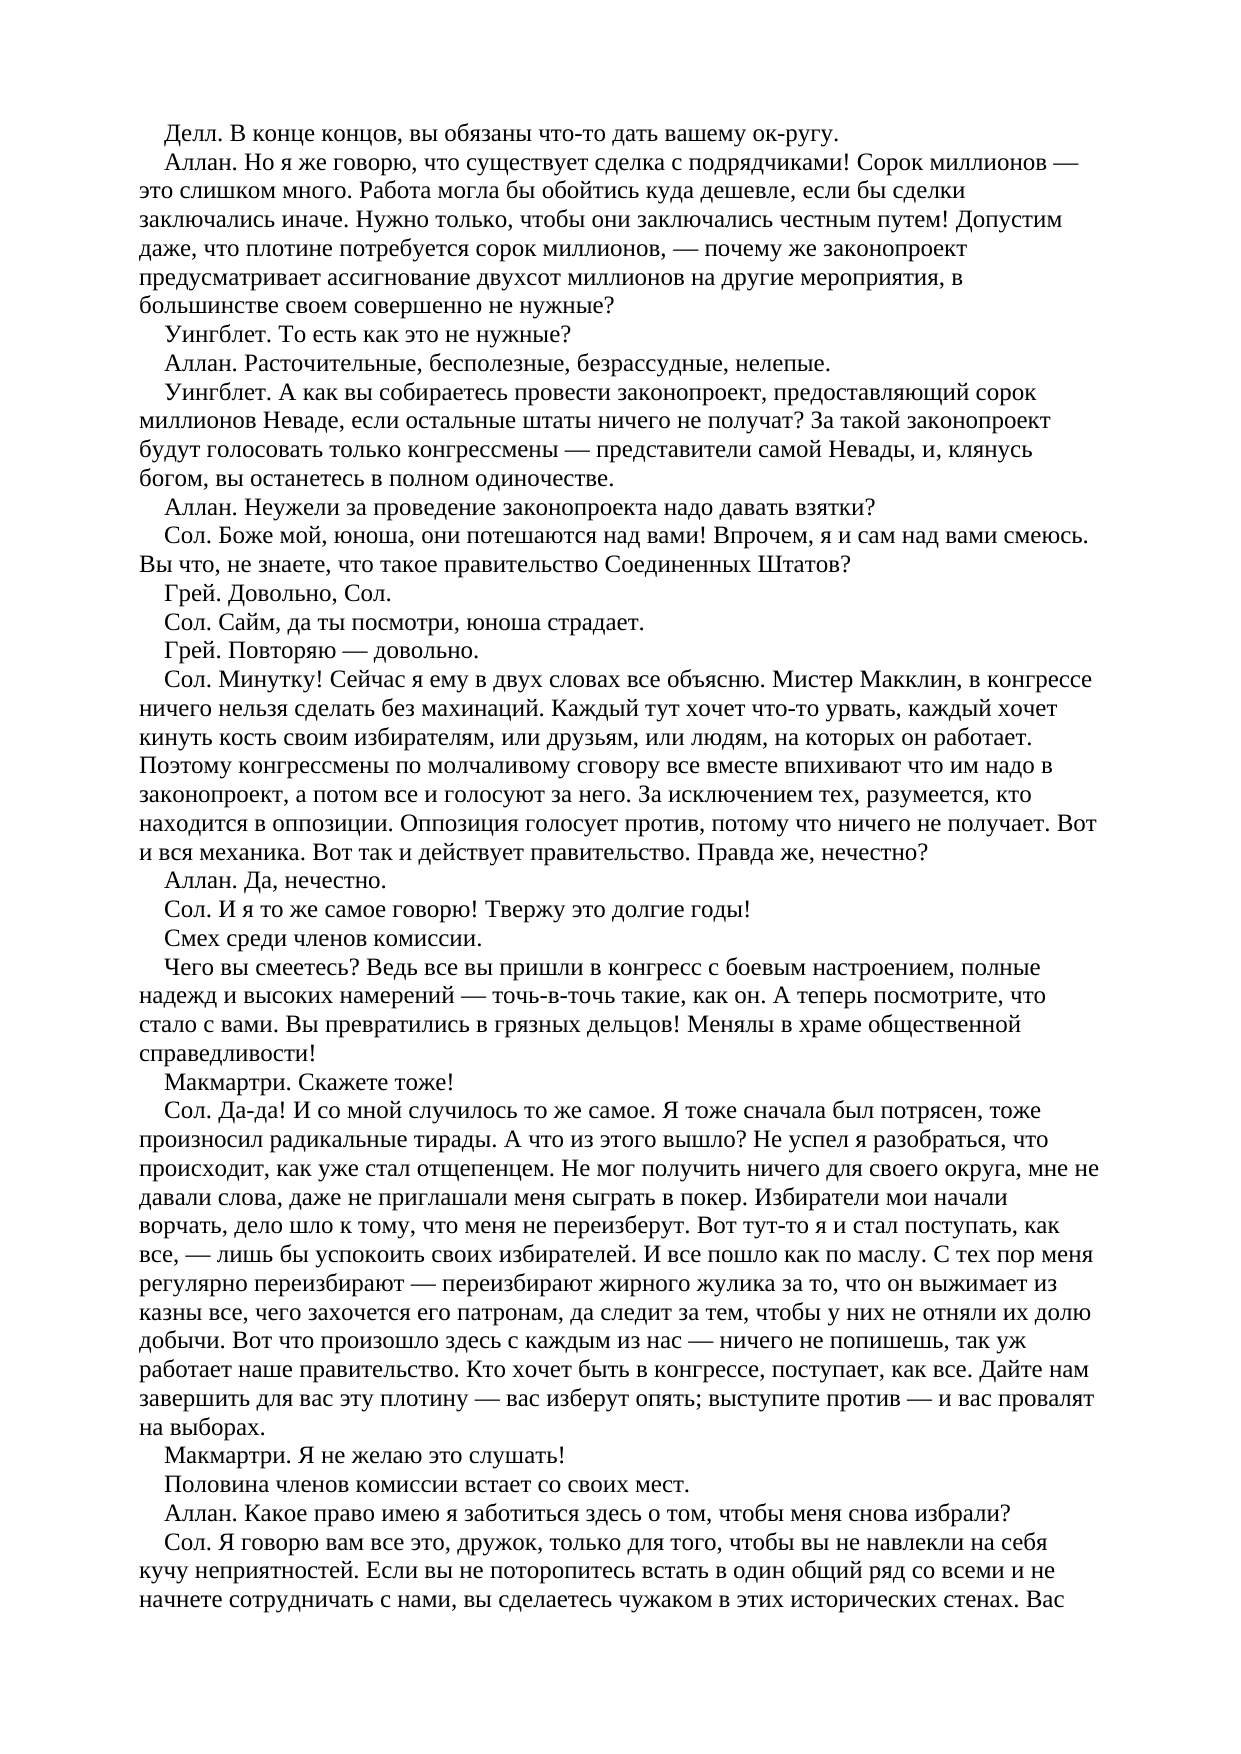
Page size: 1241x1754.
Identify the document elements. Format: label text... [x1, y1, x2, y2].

text Смех среди членов комиссии. [139, 923, 1101, 952]
text Делл. В конце концов, вы обязаны что-то дать вашему ок-ругу. [139, 118, 1101, 147]
text Аллан. Но я же говорю, что существует сделка с подрядчиками! Сорок миллионов — это слишком много. Работа могла бы обойтись куда дешевле, если бы сделки заключались иначе. Нужно только, чтобы они заключались честным путем! Допустим даже, что плотине потребуется сорок миллионов, — почему же законопроект предусматривает ассигнование двухсот миллионов на другие мероприятия, в большинстве своем совершенно не нужные? [139, 147, 1101, 319]
text Макмартри. Скажете тоже! [139, 1067, 1101, 1096]
text Уингблет. А как вы собираетесь провести законопроект, предоставляющий сорок миллионов Неваде, если остальные штаты ничего не получат? За такой законопроект будут голосовать только конгрессмены — представители самой Невады, и, клянусь богом, вы останетесь в полном одиночестве. [139, 377, 1101, 492]
text Грей. Довольно, Сол. [139, 578, 1101, 607]
text Уингблет. То есть как это не нужные? [139, 319, 1101, 348]
text Грей. Повторяю — довольно. [139, 636, 1101, 664]
text Аллан. Неужели за проведение законопроекта надо давать взятки? [139, 492, 1101, 521]
text Аллан. Да, нечестно. [139, 866, 1101, 894]
text Чего вы смеетесь? Ведь все вы пришли в конгресс с боевым настроением, полные надежд и высоких намерений — точь-в-точь такие, как он. А теперь посмотрите, что стало с вами. Вы превратились в грязных дельцов! Менялы в храме общественной справедливости! [139, 952, 1101, 1067]
text Макмартри. Я не желаю это слушать! [139, 1441, 1101, 1469]
text Аллан. Какое право имею я заботиться здесь о том, чтобы меня снова избрали? [139, 1498, 1101, 1527]
text Аллан. Расточительные, бесполезные, безрассудные, нелепые. [139, 348, 1101, 377]
text Сол. Минутку! Сейчас я ему в двух словах все объясню. Мистер Макклин, в конгрессе ничего нельзя сделать без махинаций. Каждый тут хочет что-то урвать, каждый хочет кинуть кость своим избирателям, или друзьям, или людям, на которых он работает. Поэтому конгрессмены по молчаливому сговору все вместе впихивают что им надо в законопроект, а потом все и голосуют за него. За исключением тех, разумеется, кто находится в оппозиции. Оппозиция голосует против, потому что ничего не получает. Вот и вся механика. Вот так и действует правительство. Правда же, нечестно? [139, 664, 1101, 866]
text Половина членов комиссии встает со своих мест. [139, 1469, 1101, 1498]
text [139, 1527, 1101, 1613]
text Сол. И я то же самое говорю! Твержу это долгие годы! [139, 894, 1101, 923]
text Сол. Сайм, да ты посмотри, юноша страдает. [139, 607, 1101, 636]
text Сол. Да-да! И со мной случилось то же самое. Я тоже сначала был потрясен, тоже произносил радикальные тирады. А что из этого вышло? Не успел я разобраться, что происходит, как уже стал отщепенцем. Не мог получить ничего для своего округа, мне не давали слова, даже не приглашали меня сыграть в покер. Избиратели мои начали ворчать, дело шло к тому, что меня не переизберут. Вот тут-то я и стал поступать, как все, — лишь бы успокоить своих избирателей. И все пошло как по маслу. С тех пор меня регулярно переизбирают — переизбирают жирного жулика за то, что он выжимает из казны все, чего захочется его патронам, да следит за тем, чтобы у них не отняли их долю добычи. Вот что произошло здесь с каждым из нас — ничего не попишешь, так уж работает наше правительство. Кто хочет быть в конгрессе, поступает, как все. Дайте нам завершить для вас эту плотину — вас изберут опять; выступите против — и вас провалят на выборах. [139, 1096, 1101, 1441]
text Сол. Боже мой, юноша, они потешаются над вами! Впрочем, я и сам над вами смеюсь. Вы что, не знаете, что такое правительство Соединенных Штатов? [139, 521, 1101, 578]
